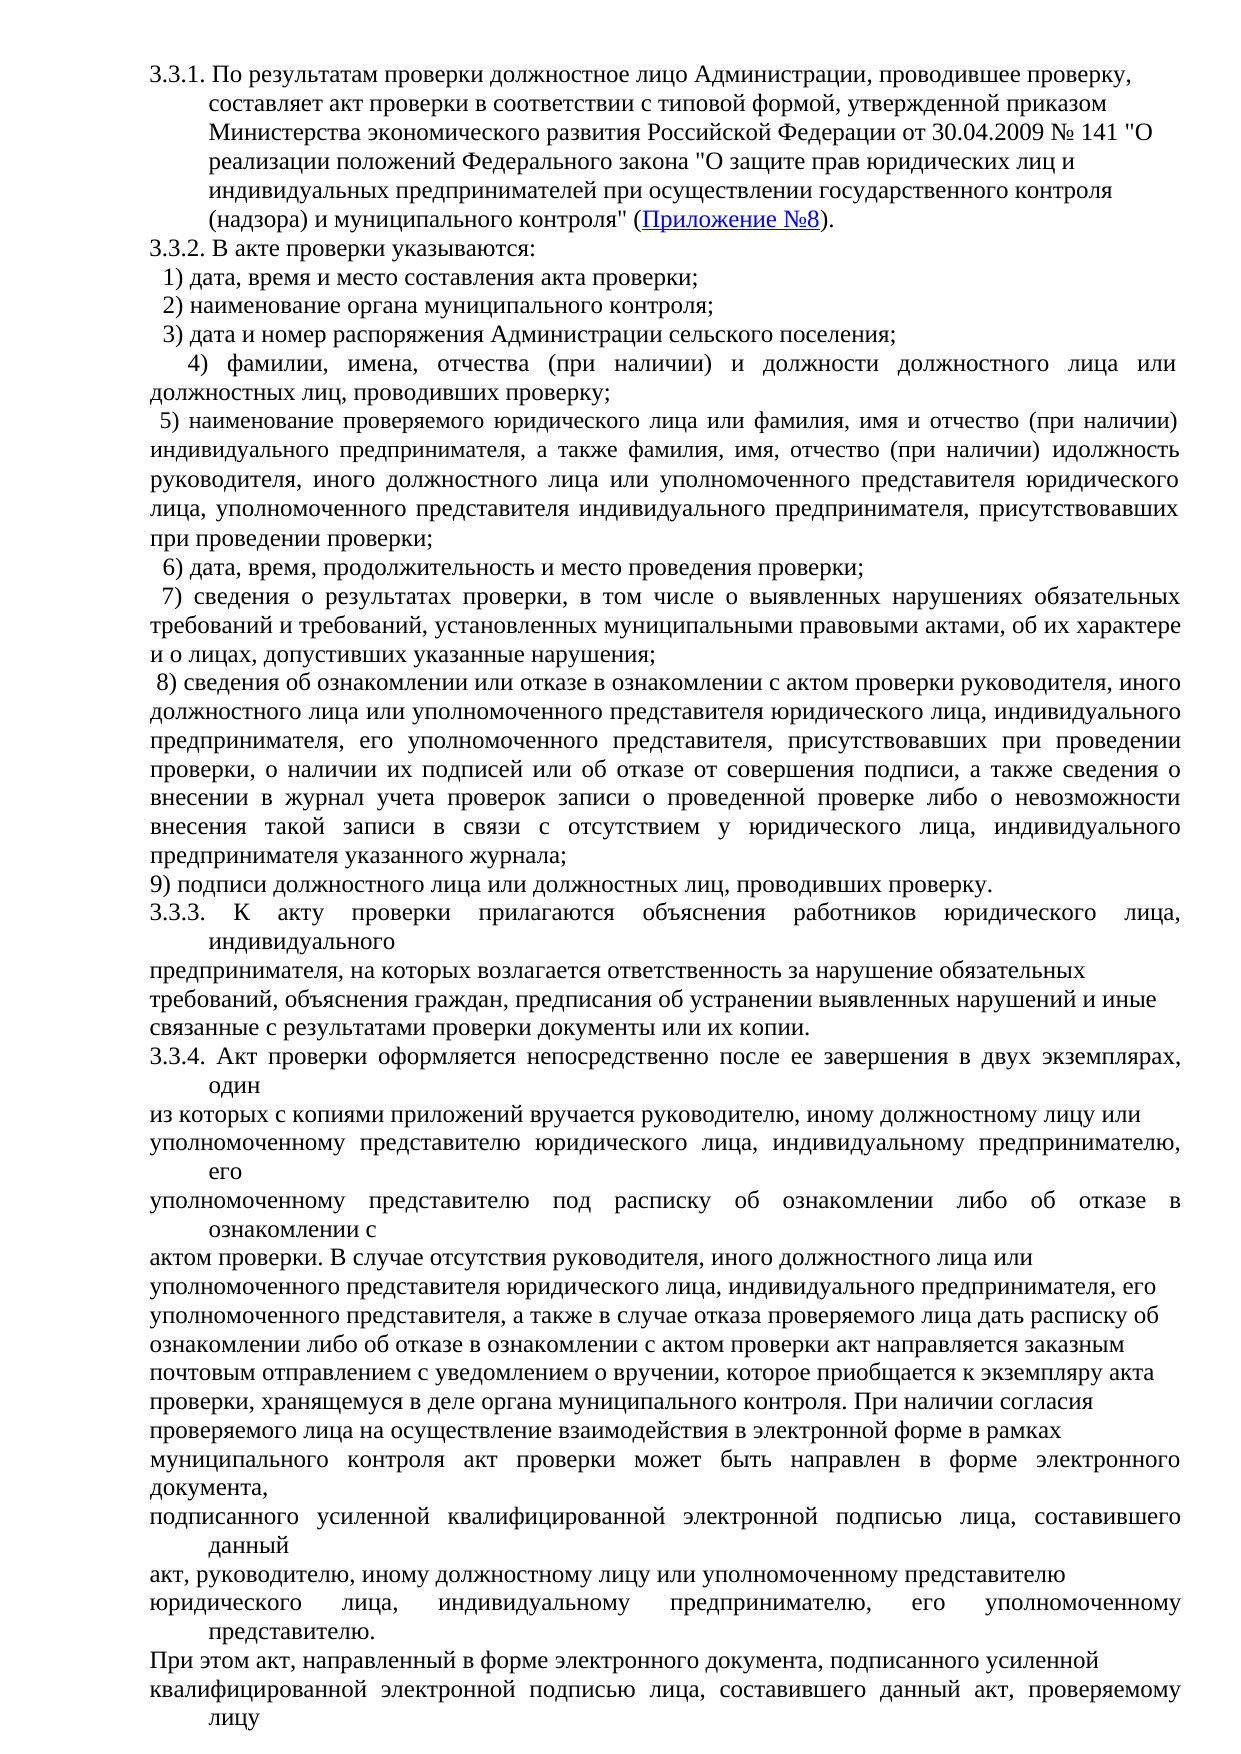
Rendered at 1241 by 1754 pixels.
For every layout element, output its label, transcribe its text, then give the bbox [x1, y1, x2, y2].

text 9) подписи должностного лица или должностных лиц, проводивших проверку. [150, 869, 1182, 897]
text 1) дата, время и место составления акта проверки; [150, 262, 1182, 291]
text 3.3.2. В акте проверки указываются: [149, 233, 1182, 262]
text ознакомлении либо об отказе в ознакомлении с актом проверки акт направляется заказным [149, 1329, 1182, 1357]
text уполномоченному представителю под расписку об ознакомлении либо об отказе в ознакомлении с [149, 1185, 1182, 1242]
text подписанного усиленной квалифицированной электронной подписью лица, составившего данный [149, 1501, 1182, 1559]
text почтовым отправлением с уведомлением о вручении, которое приобщается к экземпляру акта [149, 1357, 1182, 1386]
text 8) сведения об ознакомлении или отказе в ознакомлении с актом проверки руководителя, иного должностного лица или уполномоченного представителя юридического лица, индивидуального предпринимателя, его уполномоченного представителя, присутствовавших при проведении проверки, о наличии их подписей или об отказе от совершения подписи, а также сведения о внесении в журнал учета проверок записи о проведенной проверке либо о невозможности внесения такой записи в связи с отсутствием у юридического лица, индивидуального предпринимателя указанного журнала; [150, 667, 1182, 869]
text 3.3.1. По результатам проверки должностное лицо Администрации, проводившее проверку, составляет акт проверки в соответствии с типовой формой, утвержденной приказом Министерства экономического развития Российской Федерации от 30.04.2009 № 141 "О реализации положений Федерального закона "О защите прав юридических лиц и индивидуальных предпринимателей при осуществлении государственного контроля (надзора) и муниципального контроля" (Приложение №8). [149, 59, 1182, 233]
text 3.3.4. Акт проверки оформляется непосредственно после ее завершения в двух экземплярах, один [149, 1041, 1182, 1099]
text проверки, хранящемуся в деле органа муниципального контроля. При наличии согласия [149, 1386, 1182, 1415]
text муниципального контроля акт проверки может быть направлен в форме электронного документа, [150, 1444, 1182, 1501]
text уполномоченного представителя юридического лица, индивидуального предпринимателя, его [149, 1271, 1182, 1300]
text акт, руководителю, иному должностному лицу или уполномоченному представителю [149, 1559, 1182, 1587]
text 3.3.3. К акту проверки прилагаются объяснения работников юридического лица, индивидуального [149, 897, 1182, 955]
text 5) наименование проверяемого юридического лица или фамилия, имя и отчество (при наличии) индивидуального предпринимателя, а также фамилия, имя, отчество (при наличии) идолжность руководителя, иного должностного лица или уполномоченного представителя юридического лица, уполномоченного представителя индивидуального предпринимателя, присутствовавших при проведении проверки; [150, 406, 1180, 552]
text предпринимателя, на которых возлагается ответственность за нарушение обязательных [149, 955, 1182, 984]
text из которых с копиями приложений вручается руководителю, иному должностному лицу или [149, 1099, 1182, 1127]
text 6) дата, время, продолжительность и место проведения проверки; [150, 552, 1182, 581]
text юридического лица, индивидуальному предпринимателю, его уполномоченному представителю. [149, 1587, 1182, 1645]
text 4) фамилии, имена, отчества (при наличии) и должности должностного лица или должностных лиц, проводивших проверку; [150, 348, 1178, 406]
text 7) сведения о результатах проверки, в том числе о выявленных нарушениях обязательных требований и требований, установленных муниципальными правовыми актами, об их характере и о лицах, допустивших указанные нарушения; [150, 581, 1182, 667]
text актом проверки. В случае отсутствия руководителя, иного должностного лица или [149, 1242, 1182, 1271]
text проверяемого лица на осуществление взаимодействия в электронной форме в рамках [149, 1415, 1182, 1444]
text уполномоченному представителю юридического лица, индивидуальному предпринимателю, его [149, 1127, 1182, 1185]
text квалифицированной электронной подписью лица, составившего данный акт, проверяемому лицу [149, 1674, 1182, 1731]
text При этом акт, направленный в форме электронного документа, подписанного усиленной [149, 1645, 1182, 1674]
text 3) дата и номер распоряжения Администрации сельского поселения; [150, 319, 1182, 348]
text связанные с результатами проверки документы или их копии. [149, 1012, 1182, 1041]
text 2) наименование органа муниципального контроля; [150, 291, 1182, 319]
text требований, объяснения граждан, предписания об устранении выявленных нарушений и иные [149, 984, 1182, 1012]
text уполномоченного представителя, а также в случае отказа проверяемого лица дать расписку об [149, 1300, 1182, 1329]
